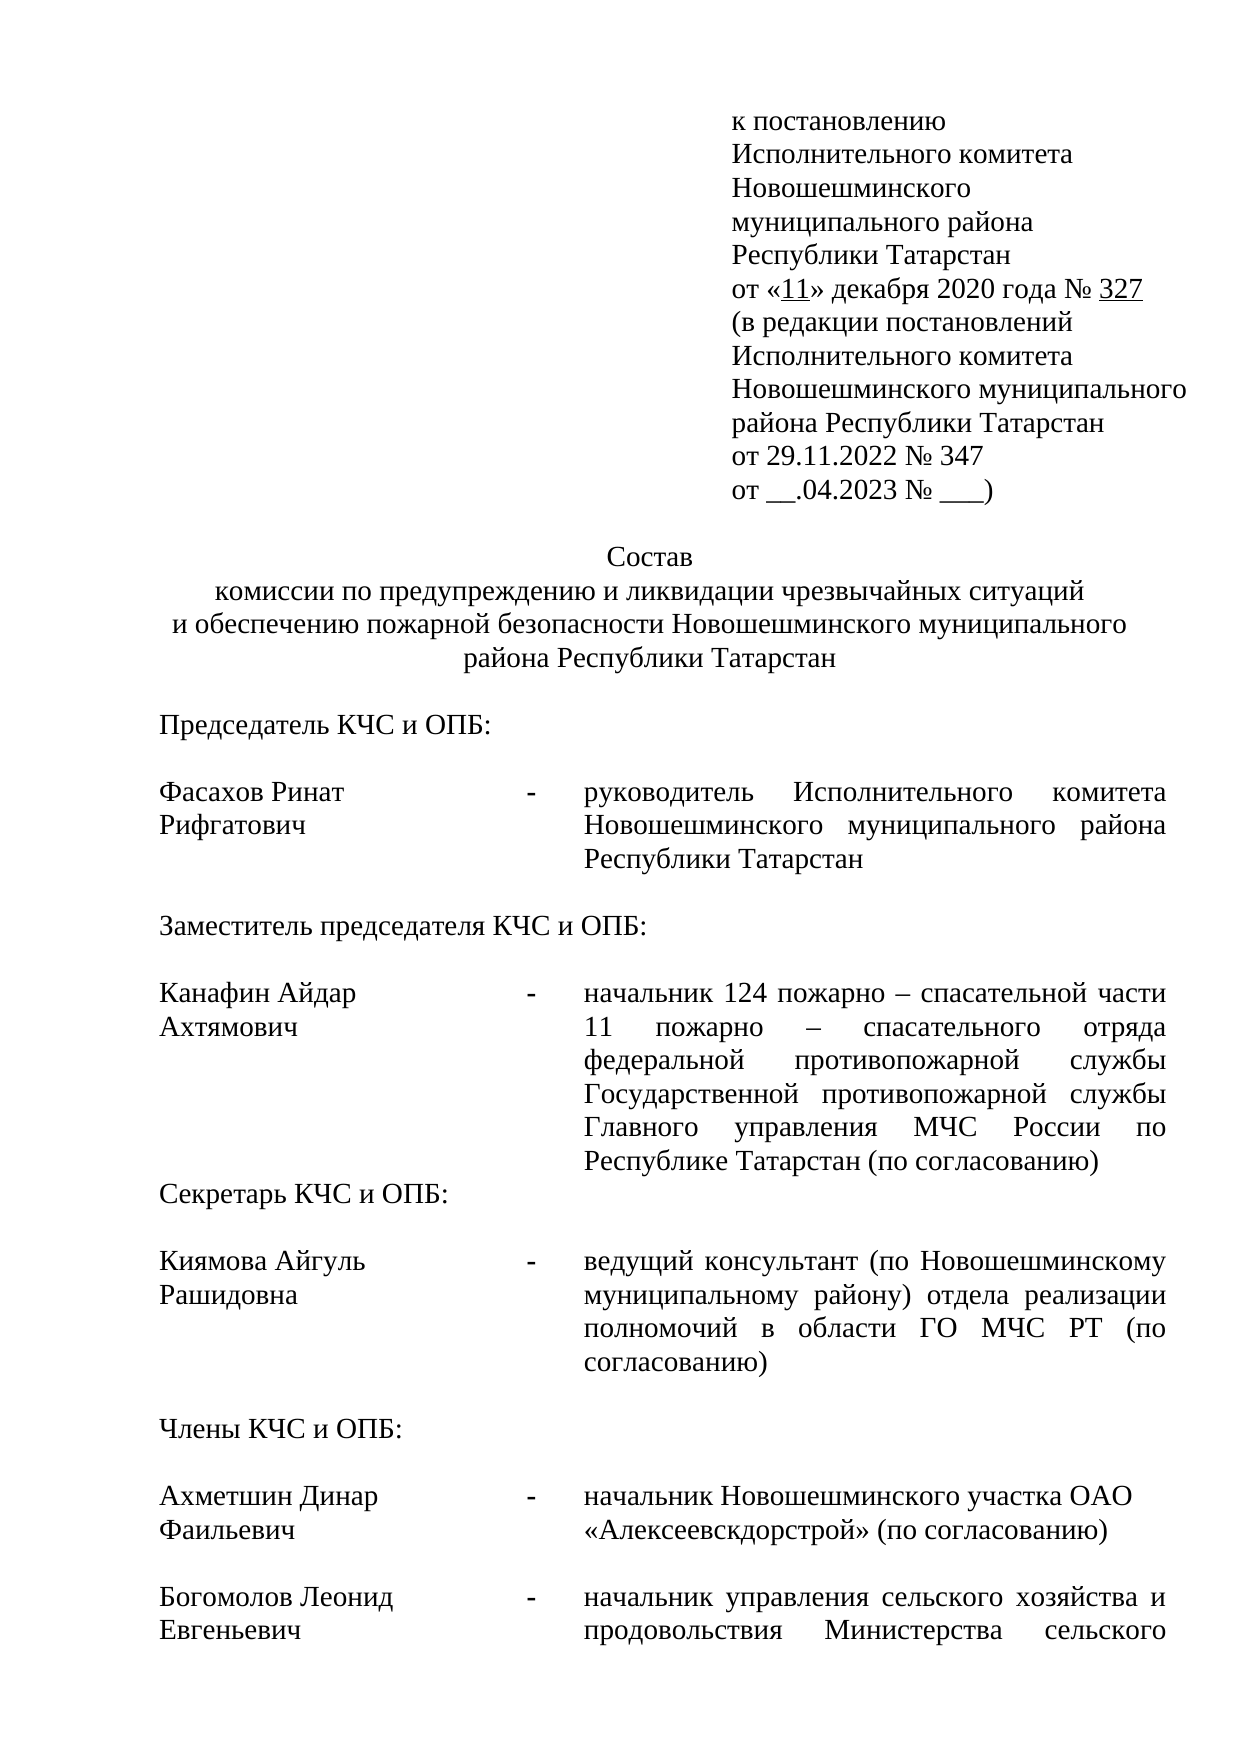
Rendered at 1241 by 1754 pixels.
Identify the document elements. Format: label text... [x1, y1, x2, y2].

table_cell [148, 1579, 490, 1646]
text и обеспечению пожарной безопасности Новошешминского муниципального района Республики Татарстан [148, 606, 1152, 673]
table_cell - [490, 1478, 572, 1579]
table_cell Ахметшин Динар Фаильевич [148, 1478, 490, 1579]
table_cell - [490, 975, 572, 1176]
table_header Председатель КЧС и ОПБ: [148, 707, 1178, 774]
table_cell начальник Новошешминского участка ОАО «Алексеевскдорстрой» (по согласованию) [573, 1478, 1178, 1579]
table_cell Киямова Айгуль Рашидовна [148, 1244, 490, 1411]
table_cell ведущий консультант (по Новошешминскому муниципальному району) отдела реализации полномочий в области ГО МЧС РТ (по согласованию) [573, 1244, 1178, 1411]
table_cell Фасахов Ринат Рифгатович [148, 774, 490, 908]
table_cell Канафин Айдар Ахтямович [148, 975, 490, 1176]
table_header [720, 103, 1218, 506]
text комиссии по предупреждению и ликвидации чрезвычайных ситуаций [148, 573, 1152, 606]
table_cell - [490, 1244, 572, 1411]
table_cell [573, 1579, 1178, 1646]
table_cell начальник 124 пожарно – спасательной части 11 пожарно – спасательного отряда федеральной противопожарной службы Государственной противопожарной службы Главного управления МЧС России по Республике Татарстан (по согласованию) [573, 975, 1178, 1176]
table_cell Заместитель председателя КЧС и ОПБ: [148, 908, 1178, 975]
table_cell - [490, 1579, 572, 1646]
table_cell руководитель Исполнительного комитета Новошешминского муниципального района Республики Татарстан [573, 774, 1178, 908]
text Состав [148, 539, 1152, 573]
table_cell - [490, 774, 572, 908]
table_cell Члены КЧС и ОПБ: [148, 1411, 1178, 1478]
table_cell Секретарь КЧС и ОПБ: [148, 1176, 1178, 1243]
